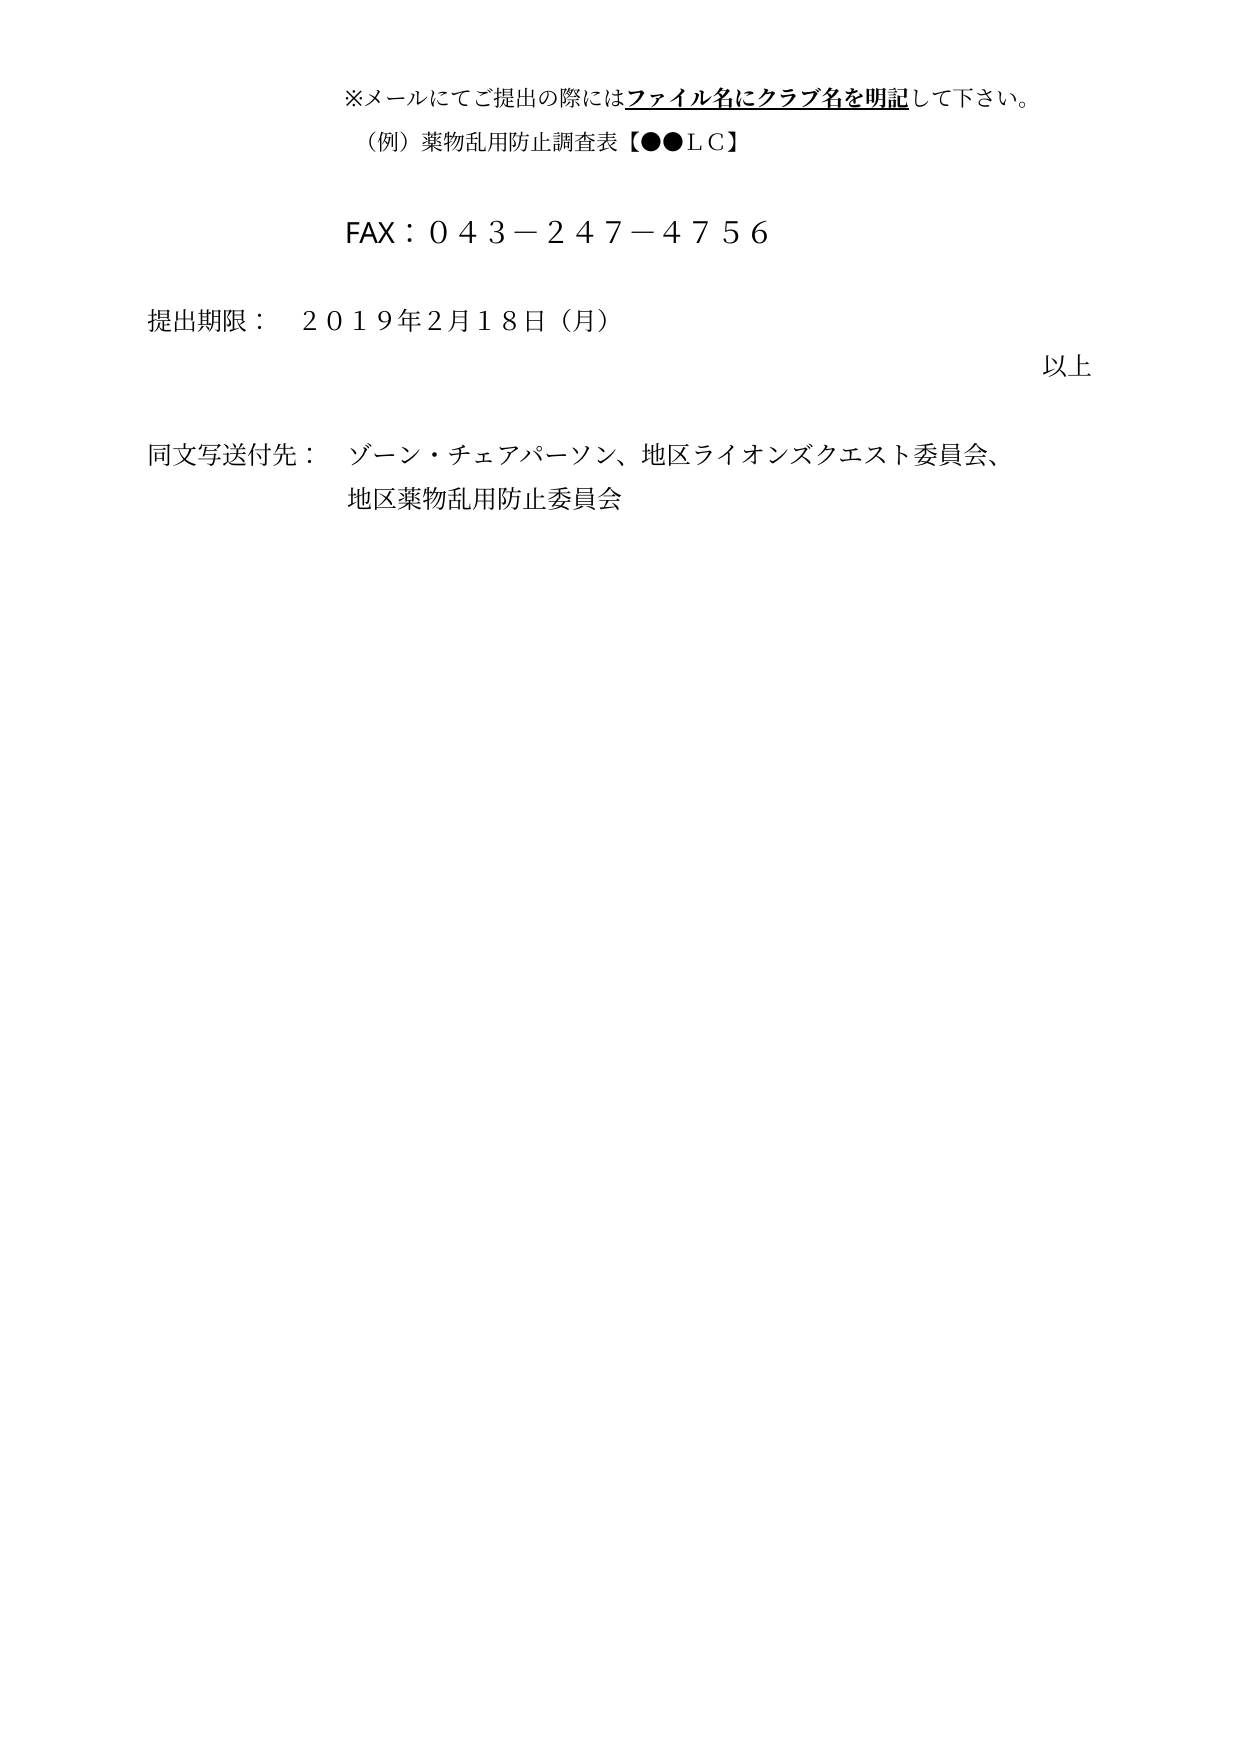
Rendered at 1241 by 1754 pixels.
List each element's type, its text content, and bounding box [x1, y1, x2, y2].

text 以上 [148, 342, 1092, 387]
text ※メールにてご提出の際にはファイル名にクラブ名を明記して下さい。 [148, 74, 1092, 119]
text 同文写送付先： ゾーン・チェアパーソン、地区ライオンズクエスト委員会、 [148, 431, 1092, 476]
text FAX：０４３－２４７－４７５６ [148, 208, 1092, 253]
text 地区薬物乱用防止委員会 [148, 476, 1092, 520]
text 提出期限： ２０１９年２月１８日（月） [148, 297, 1092, 342]
text （例）薬物乱用防止調査表【●●ＬＣ】 [148, 119, 1092, 164]
